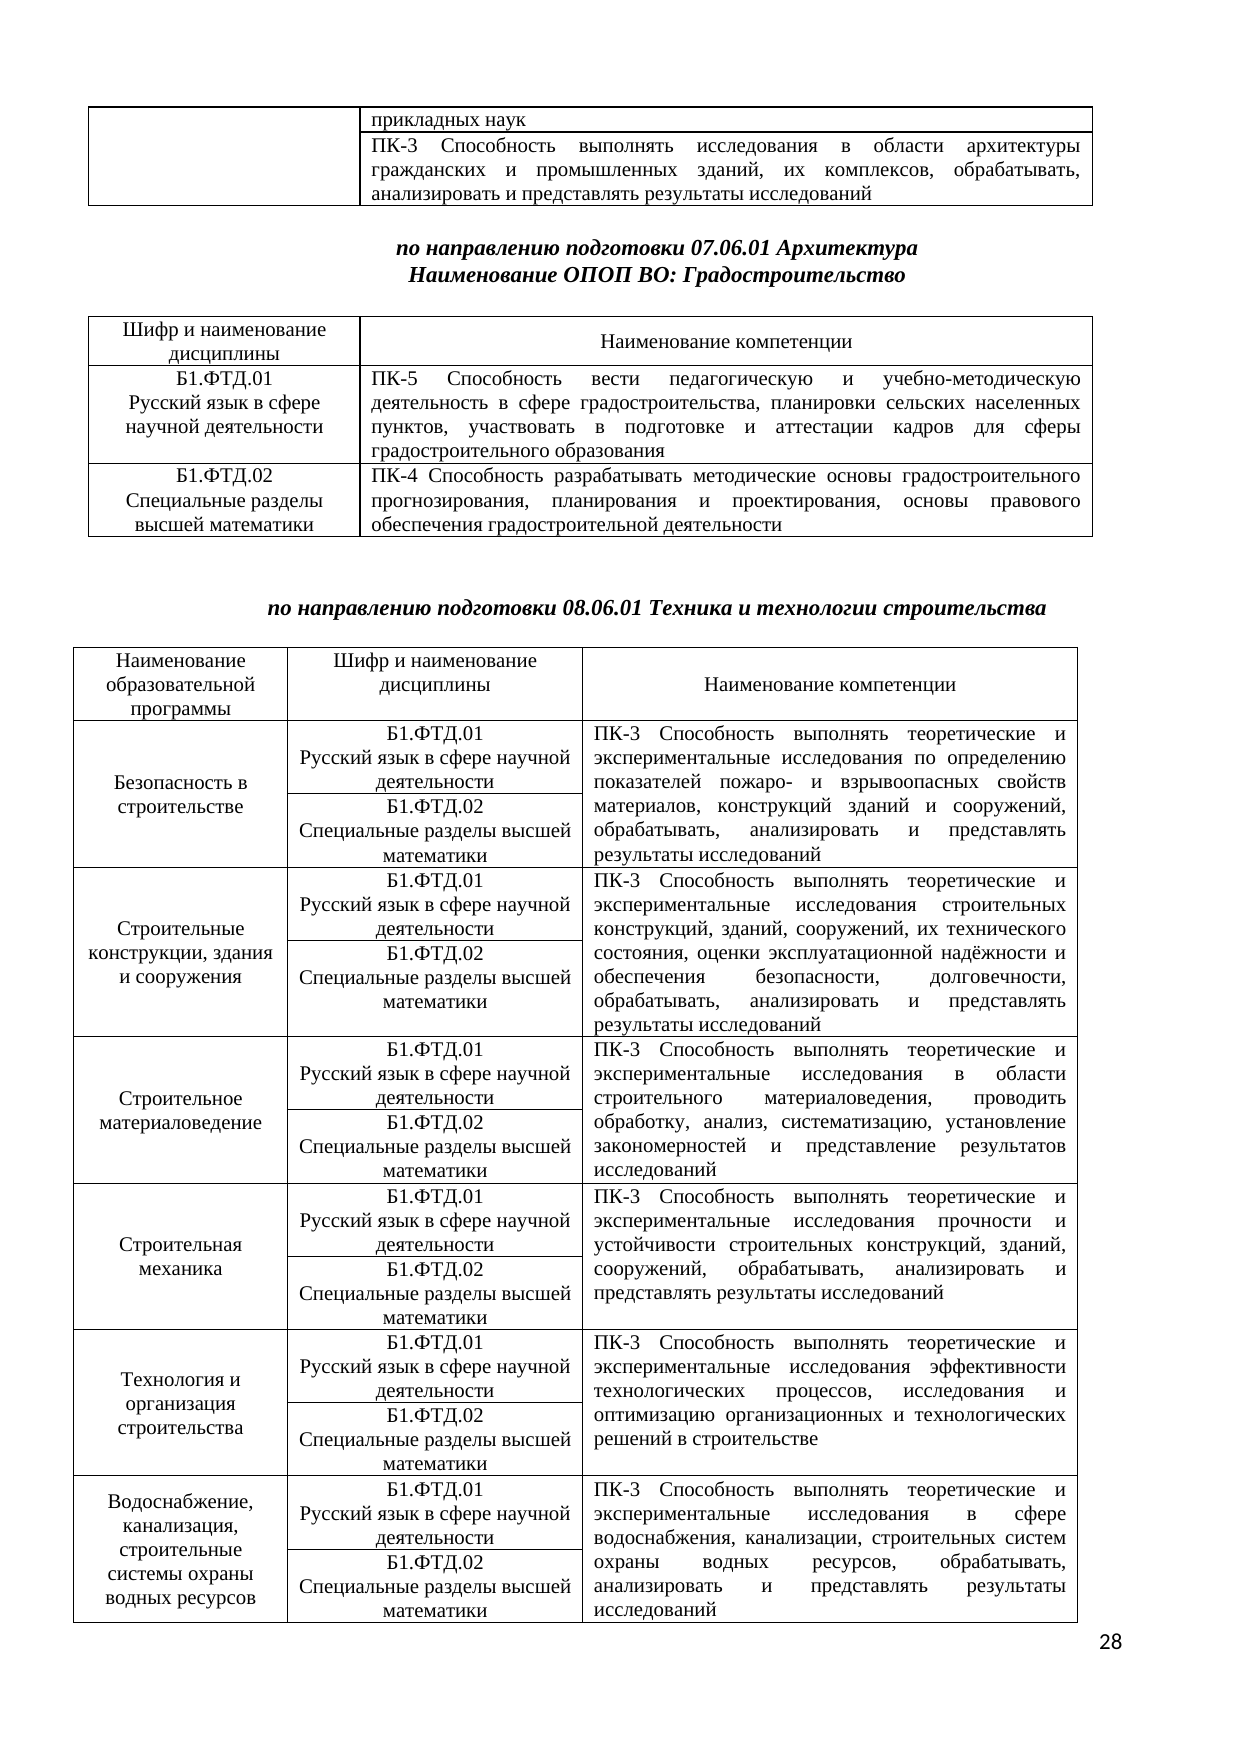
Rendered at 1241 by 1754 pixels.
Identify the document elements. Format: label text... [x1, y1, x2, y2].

table_cell Б1.ФТД.02 Специальные разделы высшей математики [288, 941, 582, 1036]
table_cell Б1.ФТД.01 Русский язык в сфере научной деятельности [288, 868, 582, 940]
table_cell Б1.ФТД.01 Русский язык в сфере научной деятельности [288, 1184, 582, 1256]
text по направлению подготовки 07.06.01 Архитектура [118, 234, 1122, 261]
table_cell ПК-3 Способность выполнять теоретические и экспериментальные исследования строительных конструкций, зданий, сооружений, их технического состояния, оценки эксплуатационной надёжности и обеспечения безопасности, долговечности, обрабатывать, анализировать и представлять результаты исследований [583, 868, 1077, 1036]
table_cell Б1.ФТД.02 Специальные разделы высшей математики [288, 1257, 582, 1329]
table_cell ПК-3 Способность выполнять теоретические и экспериментальные исследования в области строительного материаловедения, проводить обработку, анализ, систематизацию, установление закономерностей и представление результатов исследований [583, 1037, 1077, 1182]
table_cell Б1.ФТД.01 Русский язык в сфере научной деятельности [288, 721, 582, 793]
table_header Наименование компетенции [361, 317, 1092, 365]
table_cell Б1.ФТД.02 Специальные разделы высшей математики [288, 1403, 582, 1475]
table_header Наименование образовательной программы [74, 648, 287, 720]
table_cell Водоснабжение, канализация, строительные системы охраны водных ресурсов [74, 1476, 287, 1622]
table_cell Строительное материаловедение [74, 1037, 287, 1182]
table_cell ПК-3 Способность выполнять теоретические и экспериментальные исследования по определению показателей пожаро- и взрывоопасных свойств материалов, конструкций зданий и сооружений, обрабатывать, анализировать и представлять результаты исследований [583, 721, 1077, 867]
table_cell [89, 108, 359, 205]
text Наименование ОПОП ВО: Градостроительство [118, 261, 1122, 287]
table_cell Технология и организация строительства [74, 1330, 287, 1475]
table_cell Б1.ФТД.02 Специальные разделы высшей математики [288, 1110, 582, 1182]
table_header Наименование компетенции [583, 648, 1077, 720]
table_cell Строительная механика [74, 1184, 287, 1329]
table_cell ПК-5 Способность вести педагогическую и учебно-методическую деятельность в сфере градостроительства, планировки сельских населенных пунктов, участвовать в подготовке и аттестации кадров для сферы градостроительного образования [361, 366, 1092, 462]
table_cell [361, 108, 1092, 131]
table_cell ПК-4 Способность разрабатывать методические основы градостроительного прогнозирования, планирования и проектирования, основы правового обеспечения градостроительной деятельности [361, 464, 1092, 536]
table_cell ПК-3 Способность выполнять теоретические и экспериментальные исследования в сфере водоснабжения, канализации, строительных систем охраны водных ресурсов, обрабатывать, анализировать и представлять результаты исследований [583, 1476, 1077, 1622]
table_cell Б1.ФТД.01 Русский язык в сфере научной деятельности [288, 1037, 582, 1109]
table_cell Б1.ФТД.01 Русский язык в сфере научной деятельности [288, 1330, 582, 1402]
table_header Шифр и наименование дисциплины [89, 317, 359, 365]
table_cell Б1.ФТД.02 Специальные разделы высшей математики [288, 794, 582, 867]
table_cell ПК-3 Способность выполнять теоретические и экспериментальные исследования прочности и устойчивости строительных конструкций, зданий, сооружений, обрабатывать, анализировать и представлять результаты исследований [583, 1184, 1077, 1329]
table_cell ПК-3 Способность выполнять теоретические и экспериментальные исследования эффективности технологических процессов, исследования и оптимизацию организационных и технологических решений в строительстве [583, 1330, 1077, 1475]
table_cell Строительные конструкции, здания и сооружения [74, 868, 287, 1036]
table_cell Б1.ФТД.01 Русский язык в сфере научной деятельности [89, 366, 359, 462]
table_cell Б1.ФТД.02 Специальные разделы высшей математики [89, 464, 359, 536]
text по направлению подготовки 08.06.01 Техника и технологии строительства [118, 594, 1122, 621]
table_header Шифр и наименование дисциплины [288, 648, 582, 720]
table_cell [288, 1550, 582, 1622]
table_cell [288, 1476, 582, 1549]
table_cell Безопасность в строительстве [74, 721, 287, 867]
